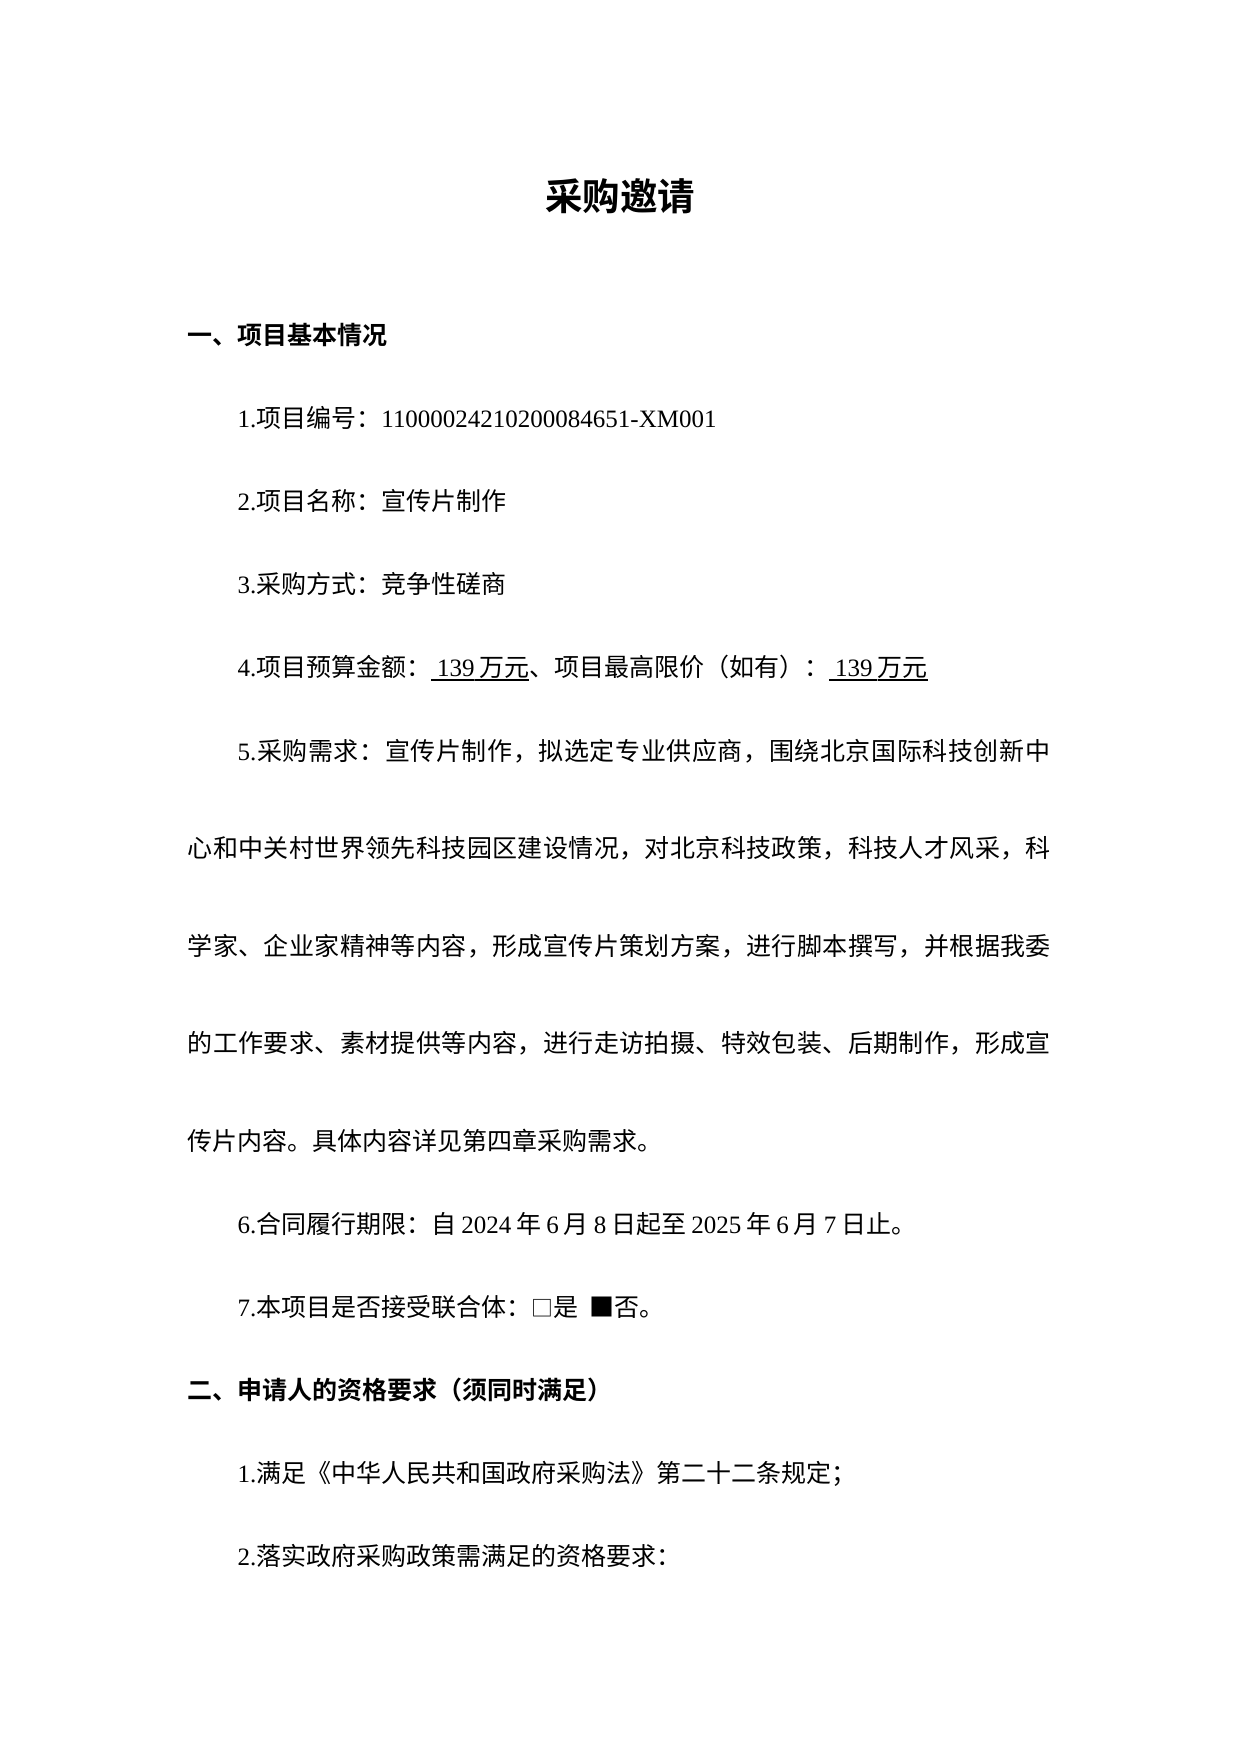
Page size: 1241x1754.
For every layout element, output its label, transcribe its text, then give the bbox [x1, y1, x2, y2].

text 4.项目预算金额： 139万元、项目最高限价（如有）： 139万元 [187, 633, 1053, 698]
text 采购邀请 [187, 162, 1053, 227]
text 3.采购方式：竞争性磋商 [187, 550, 1053, 615]
subtitle 一、项目基本情况 [187, 301, 1053, 366]
text 2.项目名称：宣传片制作 [187, 467, 1053, 532]
text 2.落实政府采购政策需满足的资格要求： [187, 1522, 1053, 1587]
text 5.采购需求：宣传片制作，拟选定专业供应商，围绕北京国际科技创新中心和中关村世界领先科技园区建设情况，对北京科技政策，科技人才风采，科学家、企业家精神等内容，形成宣传片策划方案，进行脚本撰写，并根据我委的工作要求、素材提供等内容，进行走访拍摄、特效包装、后期制作，形成宣传片内容。具体内容详见第四章采购需求。 [187, 717, 1053, 1172]
text 6.合同履行期限：自2024年6月8日起至2025年6月7日止。 [187, 1190, 1053, 1255]
text 7.本项目是否接受联合体：□是 ■否。 [187, 1273, 1053, 1338]
text 1.项目编号：11000024210200084651-XM001 [187, 384, 1053, 449]
subtitle 二、申请人的资格要求（须同时满足） [187, 1356, 1053, 1421]
text 1.满足《中华人民共和国政府采购法》第二十二条规定； [187, 1439, 1053, 1504]
